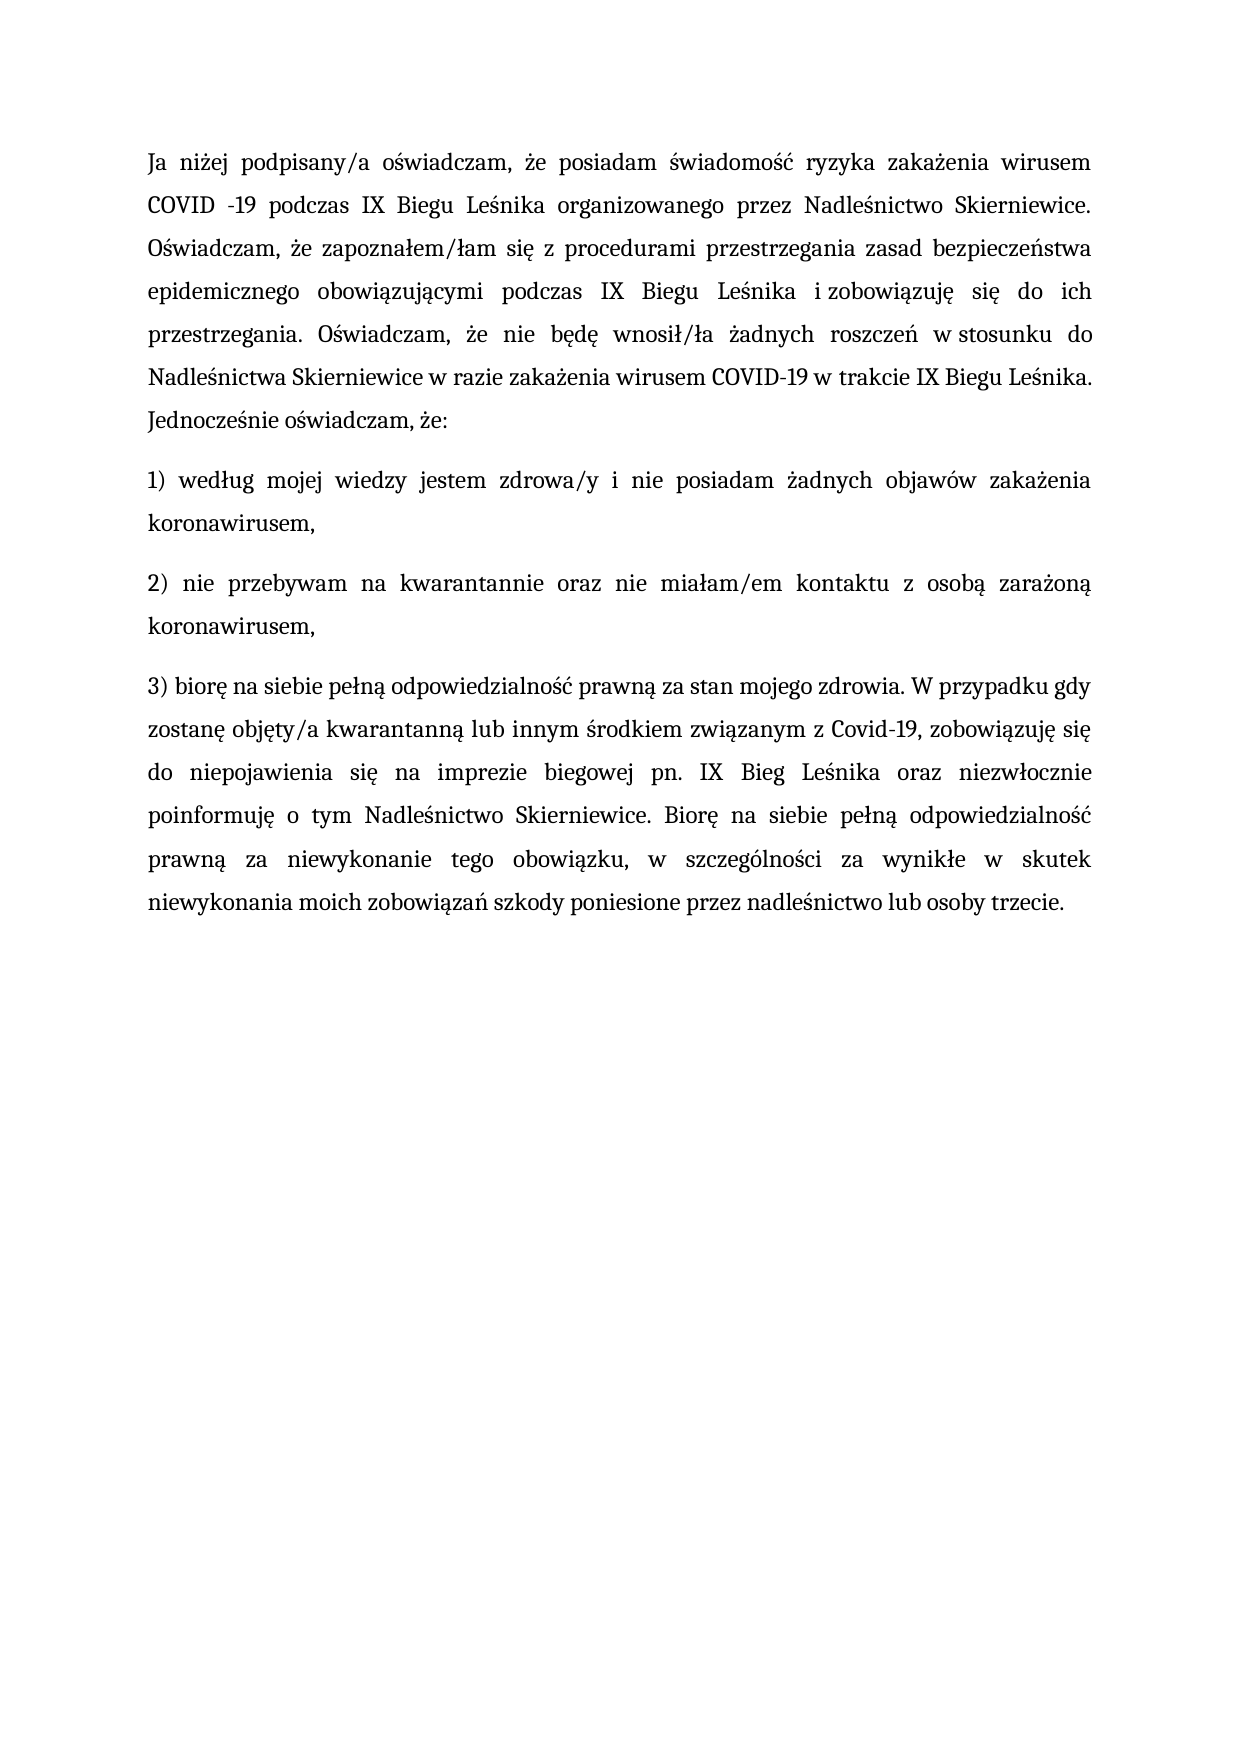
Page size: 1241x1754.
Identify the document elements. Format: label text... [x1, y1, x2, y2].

text 3) biorę na siebie pełną odpowiedzialność prawną za stan mojego zdrowia. W przypadku gdy zostanę objęty/a kwarantanną lub innym środkiem związanym z Covid-19, zobowiązuję się do niepojawienia się na imprezie biegowej pn. IX Bieg Leśnika oraz niezwłocznie poinformuję o tym Nadleśnictwo Skierniewice. Biorę na siebie pełną odpowiedzialność prawną za niewykonanie tego obowiązku, w szczególności za wynikłe w skutek niewykonania moich zobowiązań szkody poniesione przez nadleśnictwo lub osoby trzecie. [148, 672, 1093, 916]
text 1) według mojej wiedzy jestem zdrowa/y i nie posiadam żadnych objawów zakażenia koronawirusem, [148, 466, 1093, 538]
text 2) nie przebywam na kwarantannie oraz nie miałam/em kontaktu z osobą zarażoną koronawirusem, [148, 569, 1093, 641]
text Ja niżej podpisany/a oświadczam, że posiadam świadomość ryzyka zakażenia wirusem COVID -19 podczas IX Biegu Leśnika organizowanego przez Nadleśnictwo Skierniewice. Oświadczam, że zapoznałem/łam się z procedurami przestrzegania zasad bezpieczeństwa epidemicznego obowiązującymi podczas IX Biegu Leśnika i zobowiązuję się do ich przestrzegania. Oświadczam, że nie będę wnosił/ła żadnych roszczeń w stosunku do Nadleśnictwa Skierniewice w razie zakażenia wirusem COVID-19 w trakcie IX Biegu Leśnika. Jednocześnie oświadczam, że: [148, 148, 1093, 435]
